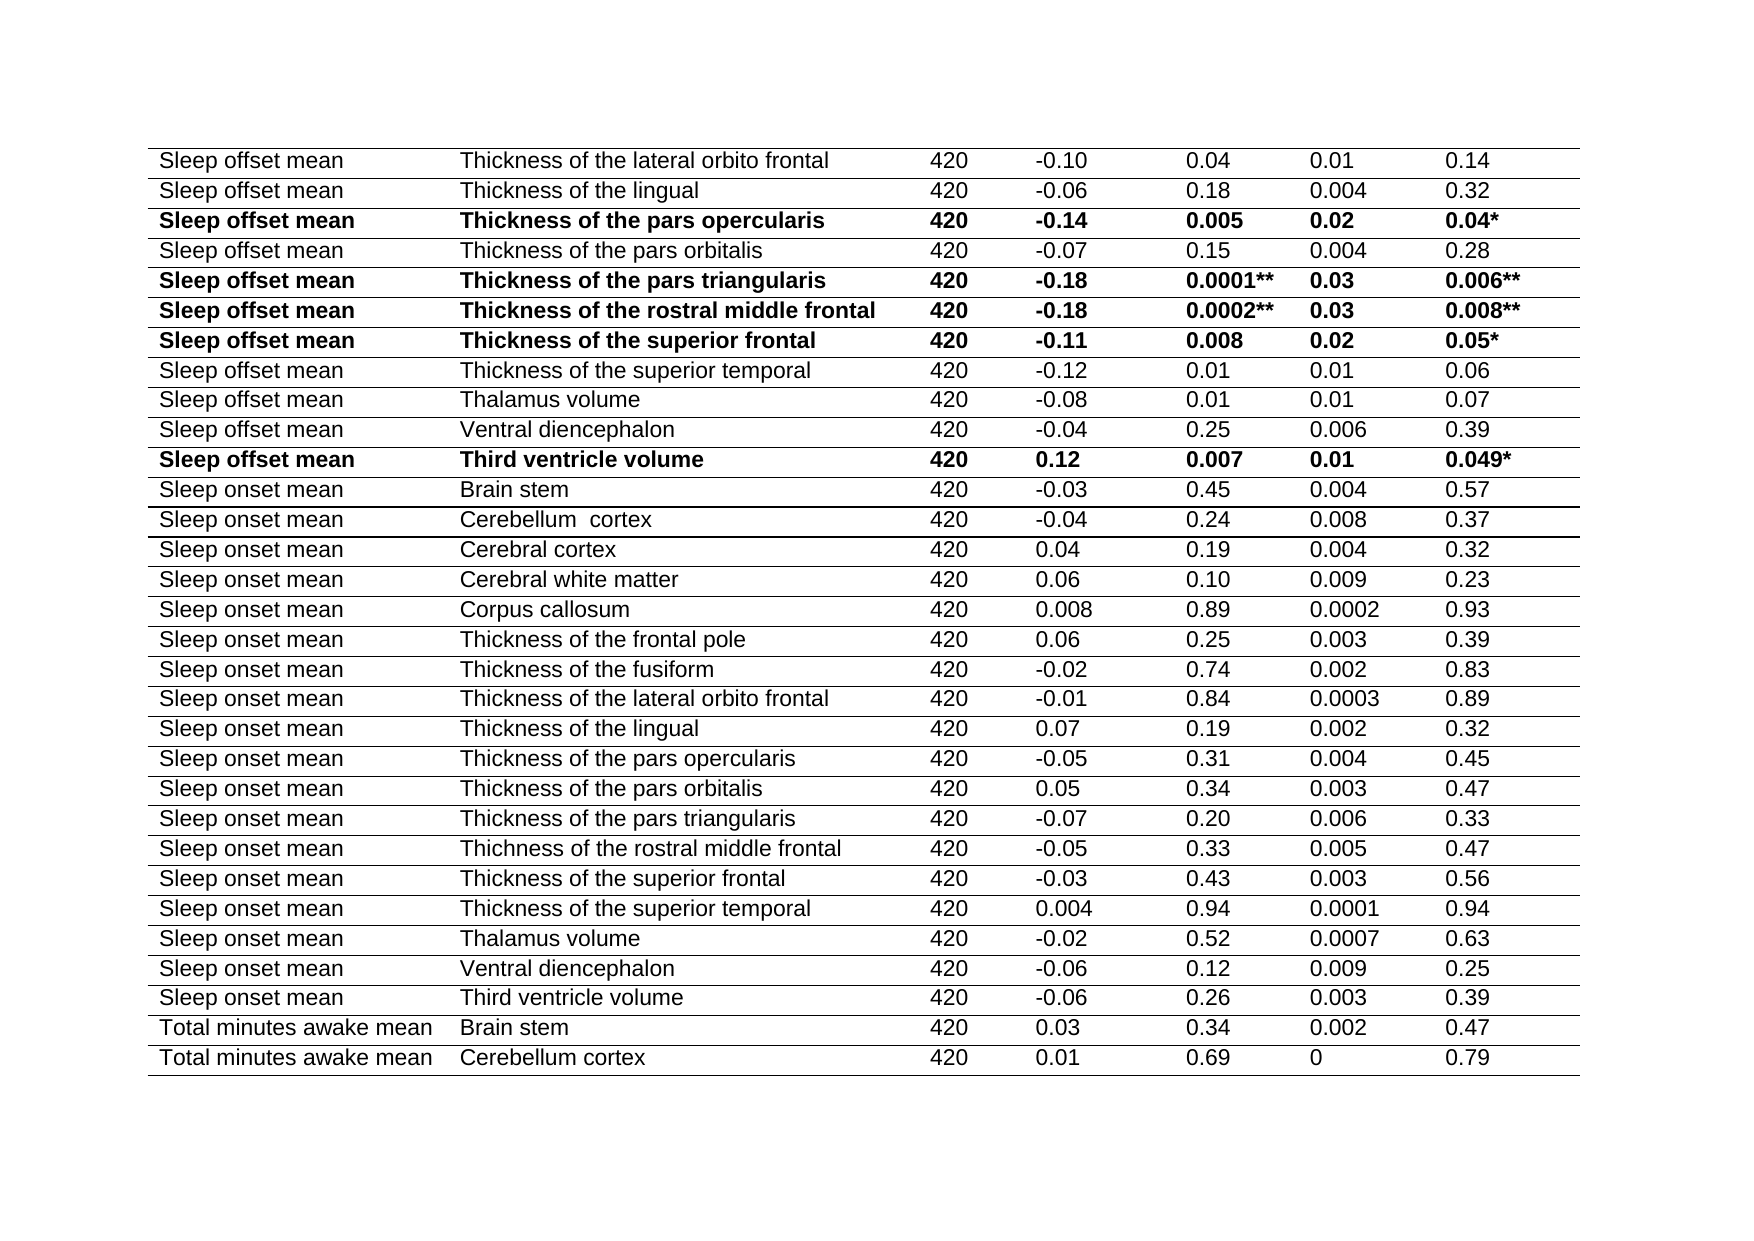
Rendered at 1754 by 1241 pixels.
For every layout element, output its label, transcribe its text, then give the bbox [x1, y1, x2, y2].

table_cell 420 [919, 179, 1024, 207]
table_cell -0.03 [1024, 478, 1174, 506]
table_cell Sleep onset mean [148, 687, 448, 716]
table_cell 0.004 [1024, 896, 1174, 925]
table_cell 0.26 [1175, 986, 1298, 1015]
table_cell 0.003 [1298, 627, 1434, 656]
table_cell Thickness of the rostral middle frontal [448, 298, 919, 327]
table_cell 0.69 [1175, 1046, 1298, 1074]
table_cell 420 [919, 1046, 1024, 1074]
table_cell 420 [919, 209, 1024, 237]
table_cell 0.009 [1298, 956, 1434, 985]
table_cell Thickness of the superior frontal [448, 866, 919, 895]
table_cell 420 [919, 747, 1024, 776]
table_cell -0.12 [1024, 358, 1174, 387]
table_cell 0.008 [1298, 508, 1434, 536]
table_cell -0.07 [1024, 806, 1174, 835]
table_cell 0.19 [1175, 717, 1298, 746]
table_cell 0.47 [1434, 836, 1580, 865]
table_cell 0.33 [1434, 806, 1580, 835]
table_cell Ventral diencephalon [448, 956, 919, 985]
table_cell 0.14 [1434, 149, 1580, 178]
table_cell 0.049* [1434, 448, 1580, 477]
table_cell Thichness of the rostral middle frontal [448, 836, 919, 865]
table_cell 0.06 [1434, 358, 1580, 387]
table_cell 420 [919, 777, 1024, 805]
table_cell 0.03 [1298, 298, 1434, 327]
table_cell 420 [919, 298, 1024, 327]
table_cell Brain stem [448, 1016, 919, 1044]
table_cell Thickness of the pars opercularis [448, 747, 919, 776]
table_cell Sleep onset mean [148, 926, 448, 955]
table_cell 420 [919, 597, 1024, 626]
table_cell 0.89 [1175, 597, 1298, 626]
table_cell Sleep onset mean [148, 896, 448, 925]
table_cell 0.002 [1298, 657, 1434, 686]
table_cell Thickness of the pars opercularis [448, 209, 919, 237]
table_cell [148, 1046, 448, 1074]
table_cell 0.79 [1434, 1046, 1580, 1074]
table_cell 0.01 [1298, 388, 1434, 417]
table_cell 0.57 [1434, 478, 1580, 506]
table_cell 0.004 [1298, 538, 1434, 566]
table_cell Sleep offset mean [148, 358, 448, 387]
table_cell 0.25 [1175, 627, 1298, 656]
table_cell Sleep onset mean [148, 986, 448, 1015]
table_cell 0.0001** [1175, 268, 1298, 297]
table_cell 0.008 [1175, 328, 1298, 357]
table_cell 0.07 [1024, 717, 1174, 746]
table_cell 0.94 [1175, 896, 1298, 925]
table_cell 0.84 [1175, 687, 1298, 716]
table_cell -0.02 [1024, 657, 1174, 686]
table_cell 0.04 [1024, 538, 1174, 566]
table_cell 0.01 [1298, 358, 1434, 387]
table_cell -0.14 [1024, 209, 1174, 237]
table_cell 0.45 [1175, 478, 1298, 506]
table_cell 0.28 [1434, 239, 1580, 267]
table_cell 0.12 [1024, 448, 1174, 477]
table_cell -0.05 [1024, 747, 1174, 776]
table_cell 0.25 [1434, 956, 1580, 985]
table_cell 0.05* [1434, 328, 1580, 357]
table_cell 420 [919, 358, 1024, 387]
table_cell -0.04 [1024, 418, 1174, 447]
table_cell Thickness of the superior temporal [448, 896, 919, 925]
table_cell 0.01 [1024, 1046, 1174, 1074]
table_cell Sleep offset mean [148, 209, 448, 237]
table_cell Cerebellum cortex [448, 508, 919, 536]
table_cell 420 [919, 657, 1024, 686]
table_cell 0.34 [1175, 1016, 1298, 1044]
table_cell Third ventricle volume [448, 448, 919, 477]
table_cell Total minutes awake mean [148, 1016, 448, 1044]
table_cell -0.18 [1024, 268, 1174, 297]
table_cell 0.94 [1434, 896, 1580, 925]
table_cell 0.06 [1024, 627, 1174, 656]
table_cell 0.10 [1175, 567, 1298, 596]
table_cell 0.07 [1434, 388, 1580, 417]
table_cell 0.01 [1298, 448, 1434, 477]
table_cell Sleep offset mean [148, 448, 448, 477]
table_cell 420 [919, 627, 1024, 656]
table_cell 420 [919, 388, 1024, 417]
table_cell 420 [919, 836, 1024, 865]
table_cell Sleep offset mean [148, 268, 448, 297]
table_cell 0.56 [1434, 866, 1580, 895]
table_cell -0.06 [1024, 986, 1174, 1015]
table_cell -0.18 [1024, 298, 1174, 327]
table_cell 420 [919, 806, 1024, 835]
table_cell Sleep offset mean [148, 239, 448, 267]
table_cell Thickness of the superior frontal [448, 328, 919, 357]
table_cell Cerebral white matter [448, 567, 919, 596]
table_cell 0.005 [1175, 209, 1298, 237]
table_cell 0.006 [1298, 418, 1434, 447]
table_cell 0.009 [1298, 567, 1434, 596]
table_cell Sleep onset mean [148, 478, 448, 506]
table_cell 0.01 [1175, 388, 1298, 417]
table_cell Thickness of the lateral orbito frontal [448, 149, 919, 178]
table_cell 420 [919, 418, 1024, 447]
table_cell Thickness of the fusiform [448, 657, 919, 686]
table_cell 0.39 [1434, 418, 1580, 447]
table_cell -0.07 [1024, 239, 1174, 267]
table_cell Brain stem [448, 478, 919, 506]
table_cell Sleep onset mean [148, 657, 448, 686]
table_cell 420 [919, 328, 1024, 357]
table_cell 0.004 [1298, 239, 1434, 267]
table_cell 0.06 [1024, 567, 1174, 596]
table_cell 420 [919, 986, 1024, 1015]
table_cell Thickness of the frontal pole [448, 627, 919, 656]
table_cell 0.33 [1175, 836, 1298, 865]
table_cell -0.03 [1024, 866, 1174, 895]
table_cell Sleep onset mean [148, 567, 448, 596]
table_cell Sleep onset mean [148, 508, 448, 536]
table_cell 0.34 [1175, 777, 1298, 805]
table_cell 0.52 [1175, 926, 1298, 955]
table_cell 0.15 [1175, 239, 1298, 267]
table_cell Sleep onset mean [148, 866, 448, 895]
table_cell Thalamus volume [448, 926, 919, 955]
table_cell 0.0007 [1298, 926, 1434, 955]
table_cell 0.47 [1434, 1016, 1580, 1044]
table_cell Thickness of the superior temporal [448, 358, 919, 387]
table_cell 420 [919, 478, 1024, 506]
table_cell Sleep onset mean [148, 956, 448, 985]
table_cell 0.32 [1434, 179, 1580, 207]
table_cell 0.03 [1298, 268, 1434, 297]
table_cell 420 [919, 1016, 1024, 1044]
table_cell -0.11 [1024, 328, 1174, 357]
table_cell Sleep offset mean [148, 179, 448, 207]
table_cell Thickness of the pars orbitalis [448, 239, 919, 267]
table_cell 0.12 [1175, 956, 1298, 985]
table_cell 0.19 [1175, 538, 1298, 566]
table_cell 0.004 [1298, 478, 1434, 506]
table_cell Thickness of the pars orbitalis [448, 777, 919, 805]
table_cell -0.10 [1024, 149, 1174, 178]
table_cell -0.02 [1024, 926, 1174, 955]
table_cell 0.008** [1434, 298, 1580, 327]
table_cell -0.04 [1024, 508, 1174, 536]
table_cell Sleep onset mean [148, 597, 448, 626]
table_cell 0.003 [1298, 866, 1434, 895]
table_cell 0.04 [1175, 149, 1298, 178]
table_cell 0.83 [1434, 657, 1580, 686]
table_cell 0.04* [1434, 209, 1580, 237]
table_cell Thickness of the pars triangularis [448, 268, 919, 297]
table_cell 0.74 [1175, 657, 1298, 686]
table_cell 420 [919, 896, 1024, 925]
table_cell Thickness of the lingual [448, 717, 919, 746]
table_cell -0.01 [1024, 687, 1174, 716]
table_cell -0.06 [1024, 179, 1174, 207]
table_cell Ventral diencephalon [448, 418, 919, 447]
table_cell -0.08 [1024, 388, 1174, 417]
table_cell Corpus callosum [448, 597, 919, 626]
table_cell 0.31 [1175, 747, 1298, 776]
table_cell 0.005 [1298, 836, 1434, 865]
table_cell 0.47 [1434, 777, 1580, 805]
table_cell Sleep onset mean [148, 747, 448, 776]
table_cell 0.37 [1434, 508, 1580, 536]
table_cell 420 [919, 538, 1024, 566]
table_cell Thickness of the lingual [448, 179, 919, 207]
table_cell 0.004 [1298, 179, 1434, 207]
table_cell Thickness of the pars triangularis [448, 806, 919, 835]
table_cell Sleep offset mean [148, 388, 448, 417]
table_cell 0.45 [1434, 747, 1580, 776]
table_cell 0 [1298, 1046, 1434, 1074]
table_cell 0.93 [1434, 597, 1580, 626]
table_cell Sleep onset mean [148, 538, 448, 566]
table_cell 0.004 [1298, 747, 1434, 776]
table_cell 0.002 [1298, 1016, 1434, 1044]
table_cell 420 [919, 956, 1024, 985]
table_cell 0.39 [1434, 627, 1580, 656]
table_cell 0.63 [1434, 926, 1580, 955]
table_cell Sleep offset mean [148, 298, 448, 327]
table_cell 0.01 [1298, 149, 1434, 178]
table_cell 420 [919, 567, 1024, 596]
table_cell 0.05 [1024, 777, 1174, 805]
table_cell 0.0002 [1298, 597, 1434, 626]
table_cell 0.03 [1024, 1016, 1174, 1044]
table_cell 420 [919, 717, 1024, 746]
table_cell 0.0003 [1298, 687, 1434, 716]
table_cell Sleep offset mean [148, 328, 448, 357]
table_cell Sleep offset mean [148, 149, 448, 178]
table_cell 0.007 [1175, 448, 1298, 477]
table_cell Sleep onset mean [148, 806, 448, 835]
table_cell 0.006 [1298, 806, 1434, 835]
table_cell 0.25 [1175, 418, 1298, 447]
table_cell 420 [919, 448, 1024, 477]
table_cell 0.32 [1434, 538, 1580, 566]
table_cell Sleep onset mean [148, 627, 448, 656]
table_cell 0.003 [1298, 777, 1434, 805]
table_cell 420 [919, 268, 1024, 297]
table_cell -0.05 [1024, 836, 1174, 865]
table_cell 0.01 [1175, 358, 1298, 387]
table_cell 0.0001 [1298, 896, 1434, 925]
table_cell Sleep onset mean [148, 777, 448, 805]
table_cell 0.39 [1434, 986, 1580, 1015]
table_cell Thickness of the lateral orbito frontal [448, 687, 919, 716]
table_cell Third ventricle volume [448, 986, 919, 1015]
table_cell Cerebellum cortex [448, 1046, 919, 1074]
table_cell 420 [919, 926, 1024, 955]
table_cell Sleep onset mean [148, 836, 448, 865]
table_cell 0.20 [1175, 806, 1298, 835]
table_cell 420 [919, 866, 1024, 895]
table_cell 0.23 [1434, 567, 1580, 596]
table_cell Sleep onset mean [148, 717, 448, 746]
table_cell 0.0002** [1175, 298, 1298, 327]
table_cell 420 [919, 239, 1024, 267]
table_cell 0.002 [1298, 717, 1434, 746]
table_cell 0.008 [1024, 597, 1174, 626]
table_cell 0.003 [1298, 986, 1434, 1015]
table_cell 0.89 [1434, 687, 1580, 716]
table_cell Cerebral cortex [448, 538, 919, 566]
table_cell 0.006** [1434, 268, 1580, 297]
table_cell 0.43 [1175, 866, 1298, 895]
table_cell -0.06 [1024, 956, 1174, 985]
table_cell Sleep offset mean [148, 418, 448, 447]
table_cell 0.02 [1298, 209, 1434, 237]
table_cell 0.24 [1175, 508, 1298, 536]
table_cell 0.18 [1175, 179, 1298, 207]
table_cell 420 [919, 508, 1024, 536]
table_cell Thalamus volume [448, 388, 919, 417]
table_cell 420 [919, 149, 1024, 178]
table_cell 0.32 [1434, 717, 1580, 746]
table_cell 420 [919, 687, 1024, 716]
table_cell 0.02 [1298, 328, 1434, 357]
